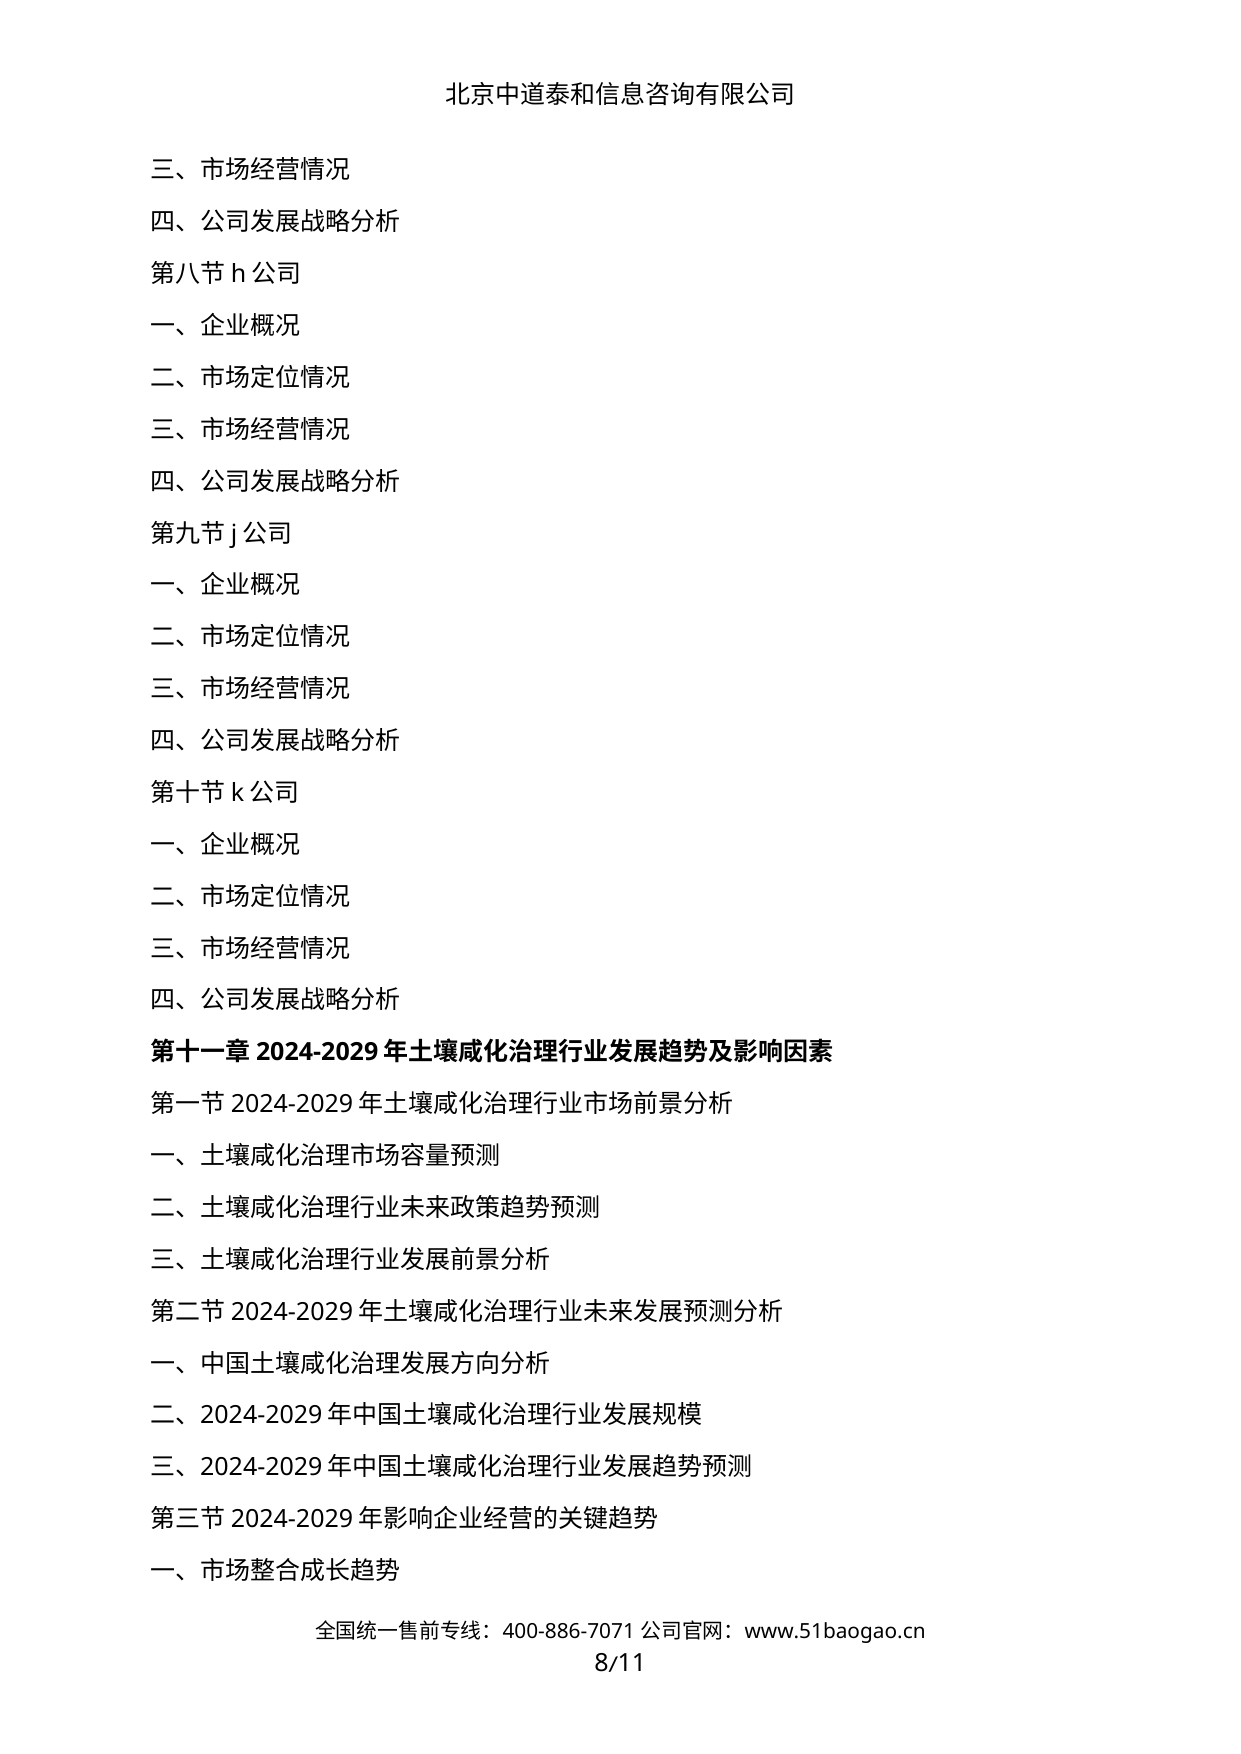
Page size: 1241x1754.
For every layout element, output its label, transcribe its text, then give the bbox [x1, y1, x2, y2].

text 第九节 j公司 [150, 513, 1090, 549]
text 第二节 2024-2029年土壤咸化治理行业未来发展预测分析 [150, 1291, 1090, 1327]
text 一、市场整合成长趋势 [150, 1551, 1090, 1587]
text 一、企业概况 [150, 824, 1090, 861]
text 二、土壤咸化治理行业未来政策趋势预测 [150, 1187, 1090, 1224]
text 第十一章 2024-2029年土壤咸化治理行业发展趋势及影响因素 [150, 1032, 1090, 1068]
text 三、市场经营情况 [150, 669, 1090, 705]
text 二、2024-2029年中国土壤咸化治理行业发展规模 [150, 1395, 1090, 1431]
text 第三节 2024-2029年影响企业经营的关键趋势 [150, 1499, 1090, 1535]
text 三、市场经营情况 [150, 150, 1090, 186]
text 四、公司发展战略分析 [150, 202, 1090, 238]
text 四、公司发展战略分析 [150, 721, 1090, 757]
text 一、企业概况 [150, 565, 1090, 601]
text 四、公司发展战略分析 [150, 461, 1090, 497]
text 二、市场定位情况 [150, 357, 1090, 394]
text 第一节 2024-2029年土壤咸化治理行业市场前景分析 [150, 1084, 1090, 1120]
text 一、土壤咸化治理市场容量预测 [150, 1136, 1090, 1172]
text 二、市场定位情况 [150, 876, 1090, 912]
text 第八节 h公司 [150, 254, 1090, 290]
text 三、2024-2029年中国土壤咸化治理行业发展趋势预测 [150, 1447, 1090, 1483]
text 一、中国土壤咸化治理发展方向分析 [150, 1343, 1090, 1379]
text 三、市场经营情况 [150, 409, 1090, 446]
text 三、土壤咸化治理行业发展前景分析 [150, 1239, 1090, 1276]
text 第十节 k公司 [150, 772, 1090, 809]
text 二、市场定位情况 [150, 617, 1090, 653]
text 三、市场经营情况 [150, 928, 1090, 964]
text 一、企业概况 [150, 306, 1090, 342]
text 四、公司发展战略分析 [150, 980, 1090, 1016]
